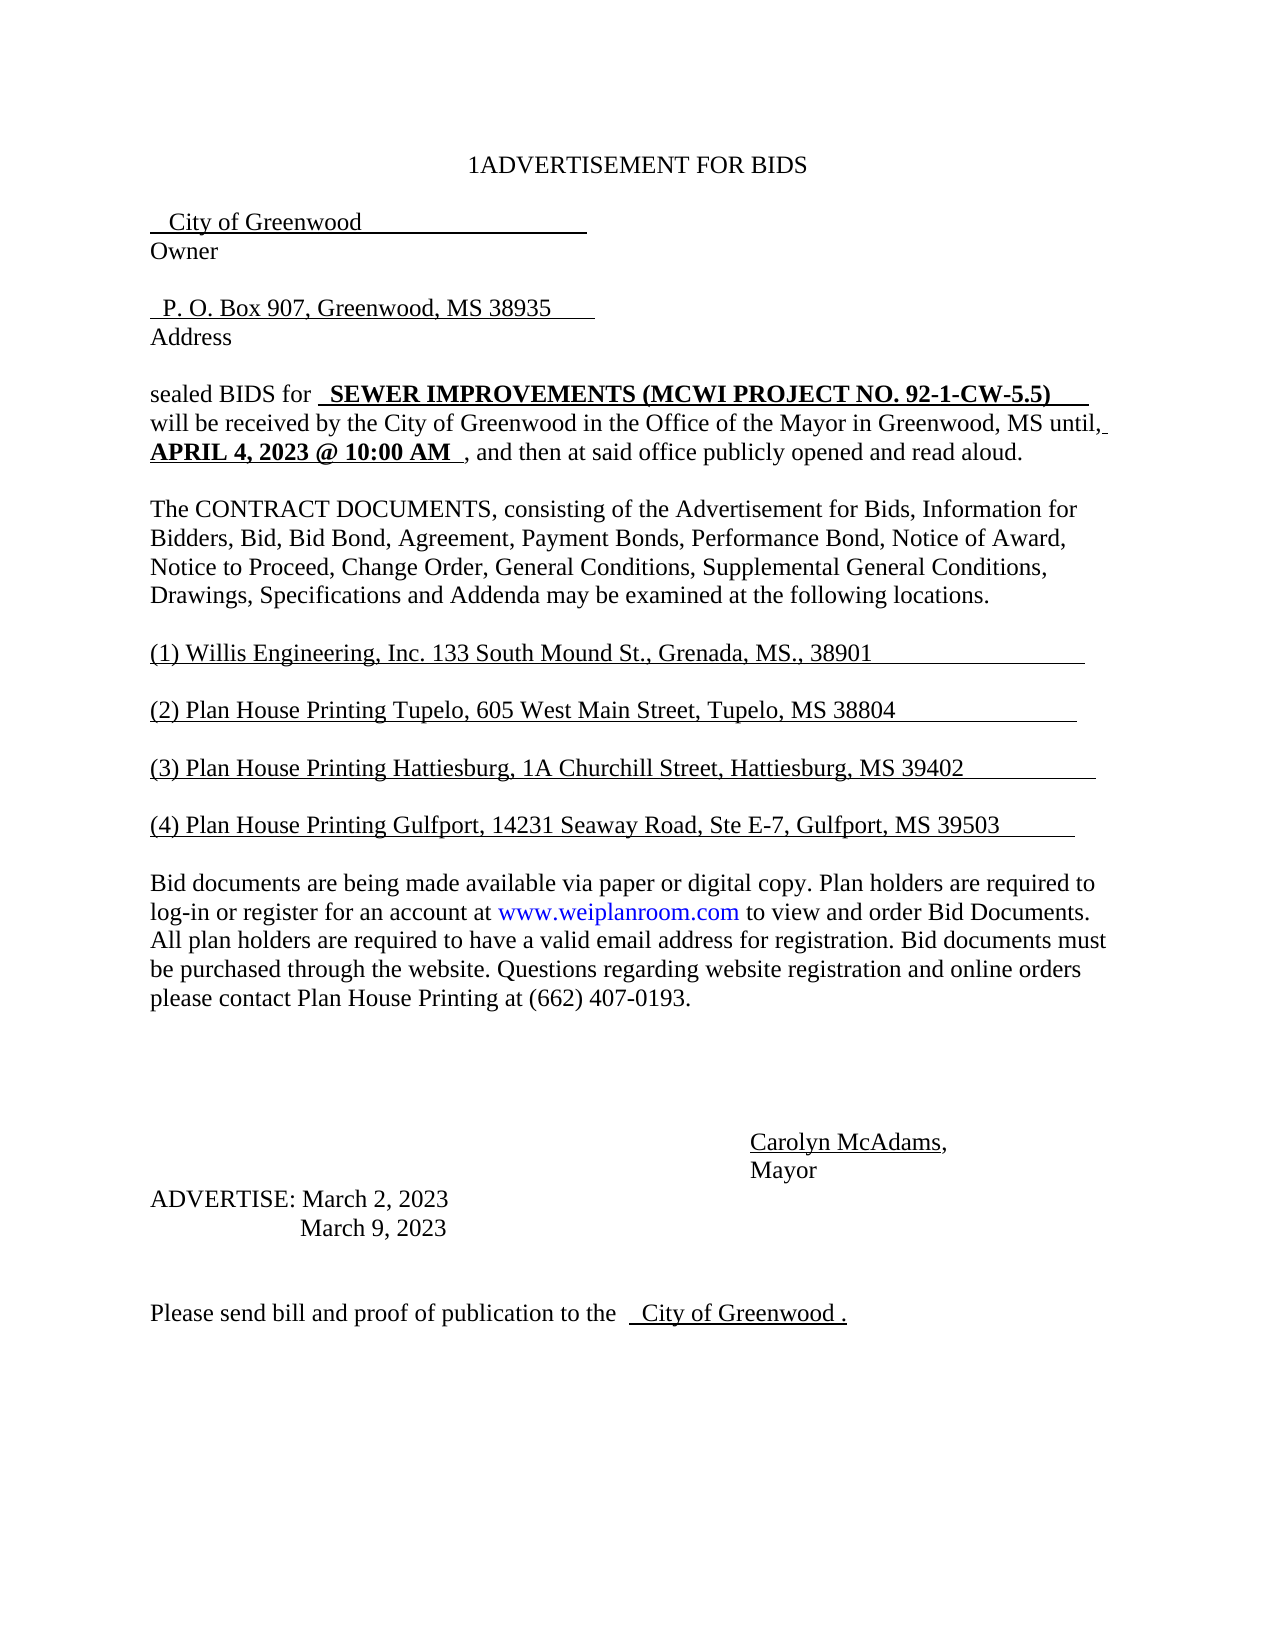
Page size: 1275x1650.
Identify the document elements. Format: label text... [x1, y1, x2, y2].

text (2) Plan House Printing Tupelo, 605 West Main Street, Tupelo, MS 38804 [150, 696, 1125, 724]
text Owner [150, 236, 1125, 265]
text Carolyn McAdams, [150, 1127, 1125, 1156]
text (1) Willis Engineering, Inc. 133 South Mound St., Grenada, MS., 38901 [150, 638, 1125, 667]
text City of Greenwood [150, 207, 1125, 236]
text P. O. Box 907, Greenwood, MS 38935 [150, 293, 1125, 322]
text Please send bill and proof of publication to the City of Greenwood . [150, 1298, 1125, 1327]
text (4) Plan House Printing Gulfport, 14231 Seaway Road, Ste E-7, Gulfport, MS 39503 [150, 811, 1125, 839]
text The CONTRACT DOCUMENTS, consisting of the Advertisement for Bids, Information for Bidders, Bid, Bid Bond, Agreement, Payment Bonds, Performance Bond, Notice of Award, Notice to Proceed, Change Order, General Conditions, Supplemental General Conditions, Drawings, Specifications and Addenda may be examined at the following locations. [150, 494, 1125, 609]
text Address [150, 322, 1125, 351]
text March 9, 2023 [150, 1213, 1125, 1242]
text ADVERTISEMENT FOR BIDS [150, 150, 1125, 179]
text sealed BIDS for SEWER IMPROVEMENTS (MCWI PROJECT NO. 92-1-CW-5.5) will be received by the City of Greenwood in the Office of the Mayor in Greenwood, MS until, APRIL 4, 2023 @ 10:00 AM , and then at said office publicly opened and read aloud. [150, 379, 1125, 466]
text (3) Plan House Printing Hattiesburg, 1A Churchill Street, Hattiesburg, MS 39402 [150, 753, 1125, 782]
text ADVERTISE: March 2, 2023 [150, 1184, 1125, 1213]
text Mayor [150, 1156, 1125, 1184]
text Bid documents are being made available via paper or digital copy. Plan holders are required to log-in or register for an account at www.weiplanroom.com to view and order Bid Documents. All plan holders are required to have a valid email address for registration. Bid documents must be purchased through the website. Questions regarding website registration and online orders please contact Plan House Printing at (662) 407-0193. [150, 868, 1125, 1012]
